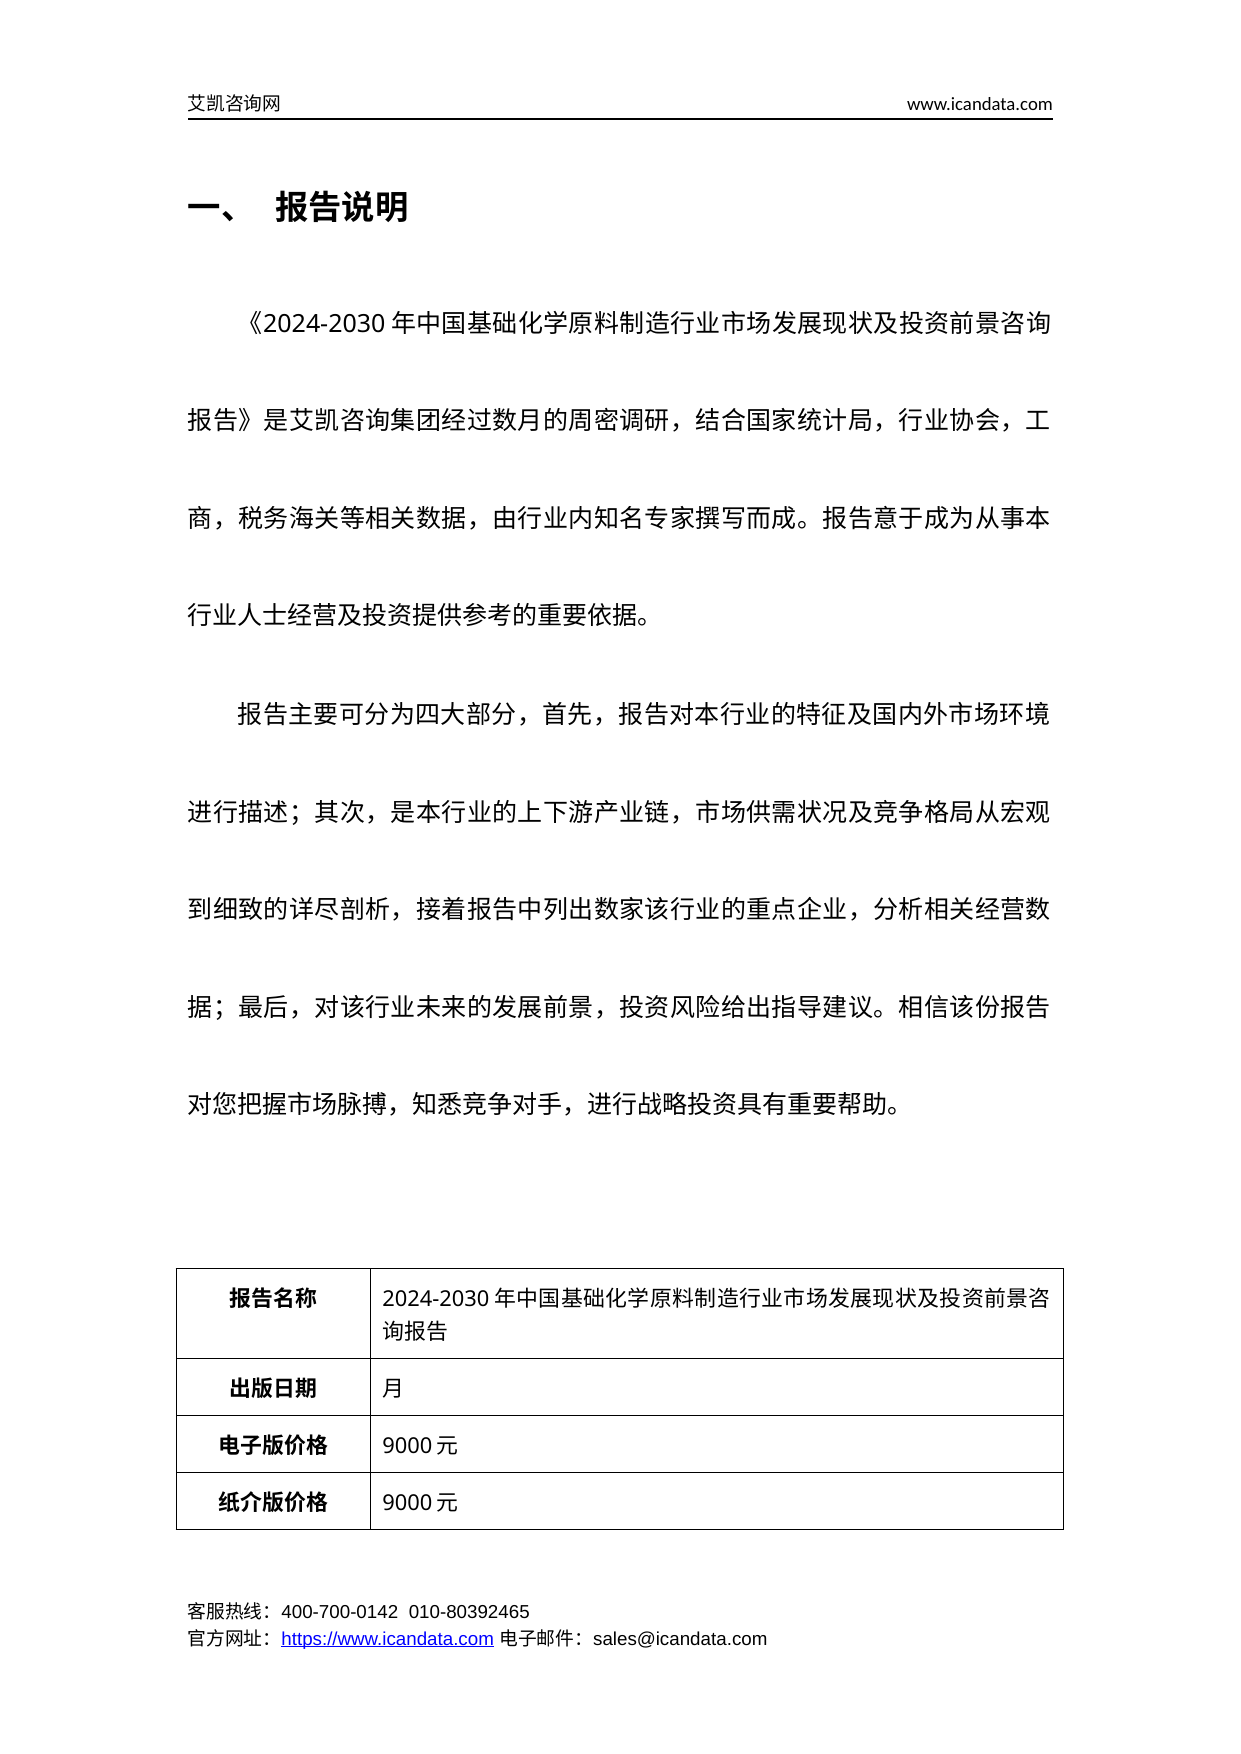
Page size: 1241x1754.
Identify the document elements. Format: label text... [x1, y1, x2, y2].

text 报告主要可分为四大部分，首先，报告对本行业的特征及国内外市场环境进行描述；其次，是本行业的上下游产业链，市场供需状况及竞争格局从宏观到细致的详尽剖析，接着报告中列出数家该行业的重点企业，分析相关经营数据；最后，对该行业未来的发展前景，投资风险给出指导建议。相信该份报告对您把握市场脉搏，知悉竞争对手，进行战略投资具有重要帮助。 [187, 681, 1053, 1136]
table_header 报告名称 [177, 1269, 370, 1358]
table_cell 9000元 [371, 1416, 1063, 1472]
table_cell 纸介版价格 [177, 1473, 370, 1529]
table_cell 电子版价格 [177, 1416, 370, 1472]
subtitle 报告说明 [187, 172, 1053, 237]
table_cell 9000元 [371, 1473, 1063, 1529]
table_cell 出版日期 [177, 1359, 370, 1415]
text 《2024-2030年中国基础化学原料制造行业市场发展现状及投资前景咨询报告》是艾凯咨询集团经过数月的周密调研，结合国家统计局，行业协会，工商，税务海关等相关数据，由行业内知名专家撰写而成。报告意于成为从事本行业人士经营及投资提供参考的重要依据。 [187, 289, 1053, 646]
table_cell 月 [371, 1359, 1063, 1415]
table_header 2024-2030年中国基础化学原料制造行业市场发展现状及投资前景咨询报告 [371, 1269, 1063, 1358]
